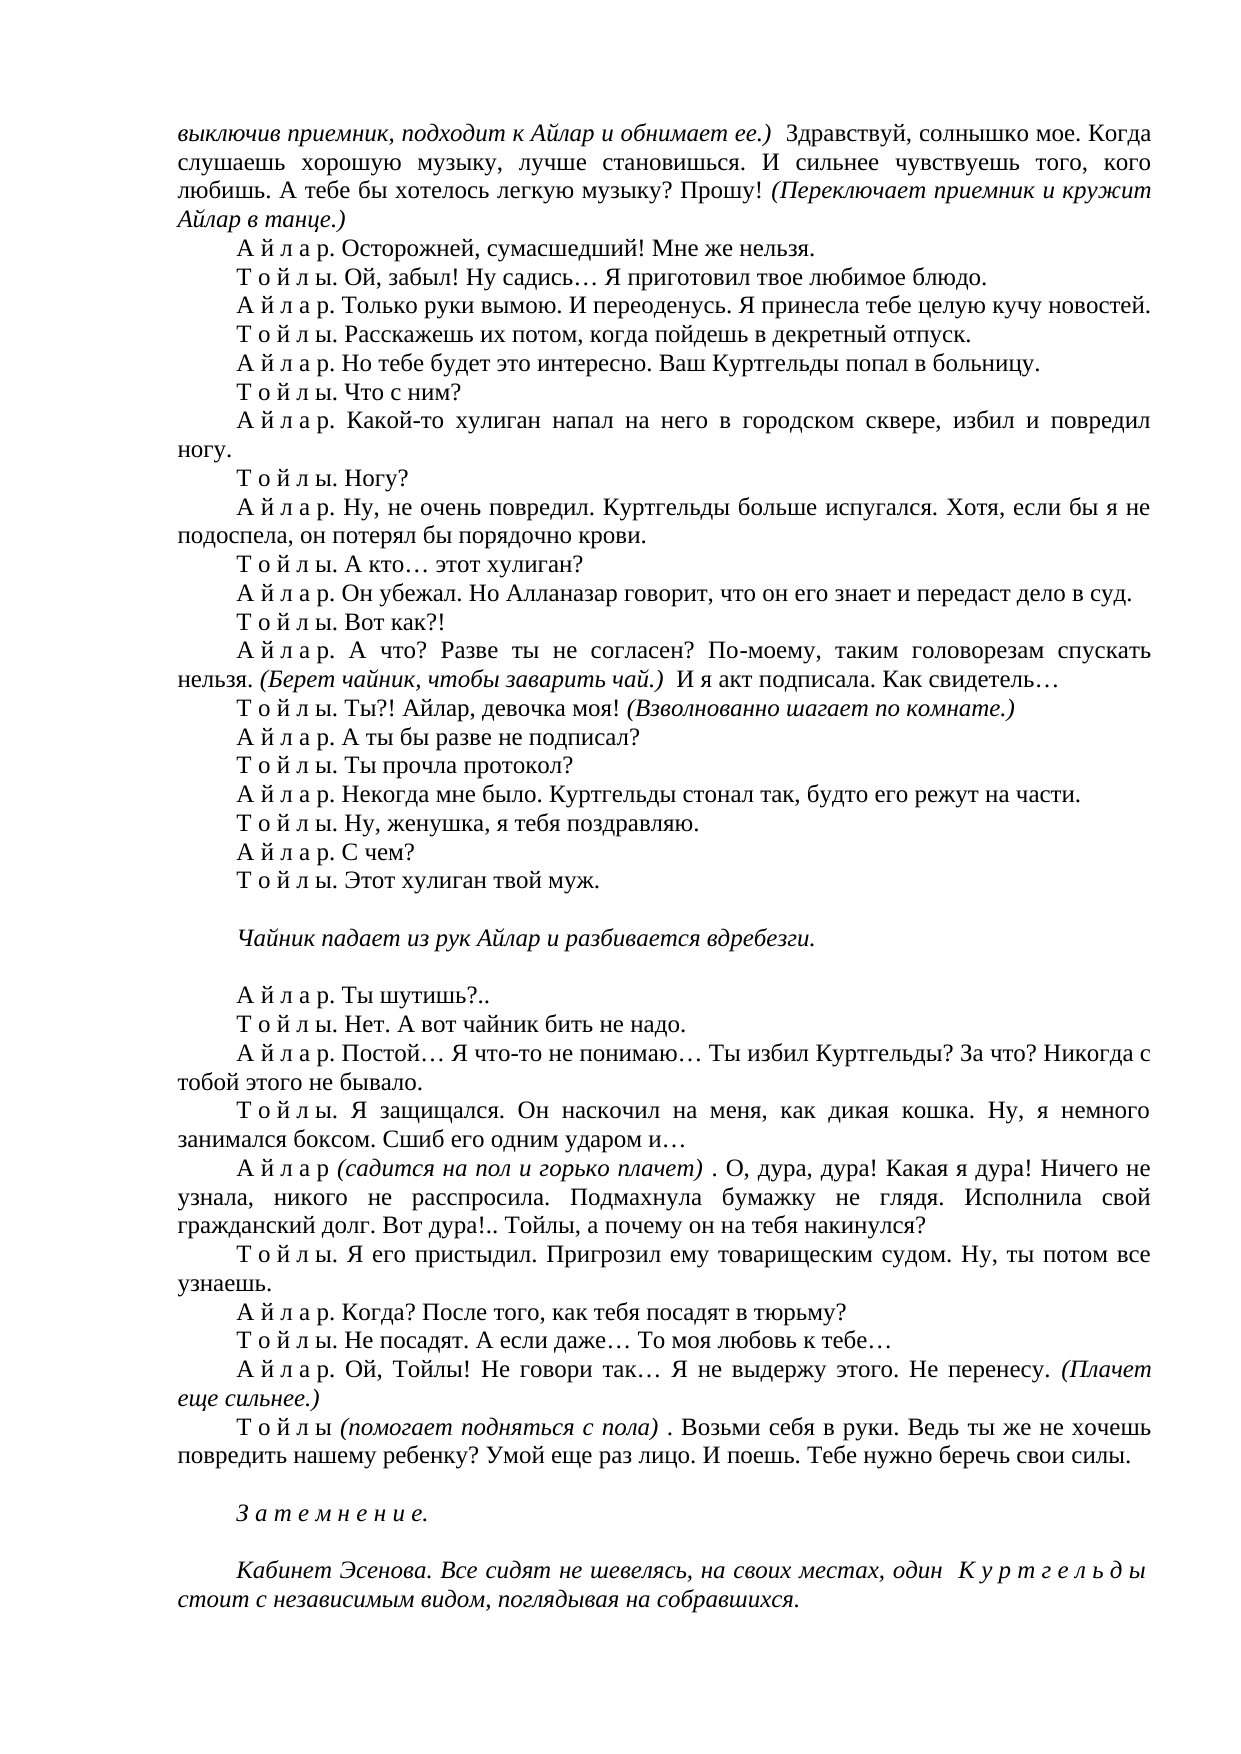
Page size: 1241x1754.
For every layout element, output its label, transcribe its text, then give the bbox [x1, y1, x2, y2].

text А й л а р. Какой-то хулиган напал на него в городском сквере, избил и повредил ногу. [177, 406, 1152, 463]
text Чайник падает из рук Айлар и разбивается вдребезги. [177, 923, 1152, 952]
text Т о й л ы. Вот как?! [177, 607, 1152, 636]
text А й л а р. Некогда мне было. Куртгельды стонал так, будто его режут на части. [177, 779, 1152, 808]
text А й л а р. С чем? [177, 837, 1152, 866]
text А й л а р. Ну, не очень повредил. Куртгельды больше испугался. Хотя, если бы я не подоспела, он потерял бы порядочно крови. [177, 492, 1152, 549]
text А й л а р. Постой… Я что-то не понимаю… Ты избил Куртгельды? За что? Никогда с тобой этого не бывало. [177, 1038, 1152, 1096]
text Т о й л ы. Нет. А вот чайник бить не надо. [177, 1009, 1152, 1038]
text А й л а р. Ты шутишь?.. [177, 981, 1152, 1009]
text Т о й л ы. А кто… этот хулиган? [177, 549, 1152, 578]
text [177, 118, 1152, 233]
text Т о й л ы. Ногу? [177, 463, 1152, 492]
text Т о й л ы. Что с ним? [177, 377, 1152, 406]
text А й л а р. А ты бы разве не подписал? [177, 722, 1152, 751]
text Т о й л ы. Этот хулиган твой муж. [177, 866, 1152, 894]
text А й л а р. Только руки вымою. И переоденусь. Я принесла тебе целую кучу новостей. [177, 291, 1152, 319]
text Т о й л ы. Ты?! Айлар, девочка моя! (Взволнованно шагает по комнате.) [177, 693, 1152, 722]
text Т о й л ы. Я его пристыдил. Пригрозил ему товарищеским судом. Ну, ты потом все узнаешь. [177, 1239, 1152, 1297]
text А й л а р. Осторожней, сумасшедший! Мне же нельзя. [177, 233, 1152, 262]
text Т о й л ы. Ты прочла протокол? [177, 751, 1152, 779]
text З а т е м н е н и е. [177, 1498, 1152, 1527]
text А й л а р. Но тебе будет это интересно. Ваш Куртгельды попал в больницу. [177, 348, 1152, 377]
text Т о й л ы. Ой, забыл! Ну садись… Я приготовил твое любимое блюдо. [177, 262, 1152, 291]
text А й л а р. Он убежал. Но Алланазар говорит, что он его знает и передаст дело в суд. [177, 578, 1152, 607]
text Т о й л ы (помогает подняться с пола) . Возьми себя в руки. Ведь ты же не хочешь повредить нашему ребенку? Умой еще раз лицо. И поешь. Тебе нужно беречь свои силы. [177, 1412, 1152, 1469]
text А й л а р. Когда? После того, как тебя посадят в тюрьму? [177, 1297, 1152, 1326]
text А й л а р. А что? Разве ты не согласен? По-моему, таким головорезам спускать нельзя. (Берет чайник, чтобы заварить чай.) И я акт подписала. Как свидетель… [177, 636, 1152, 693]
text А й л а р (садится на пол и горько плачет) . О, дура, дура! Какая я дура! Ничего не узнала, никого не расспросила. Подмахнула бумажку не глядя. Исполнила свой гражданский долг. Вот дура!.. Тойлы, а почему он на тебя накинулся? [177, 1153, 1152, 1239]
text Т о й л ы. Расскажешь их потом, когда пойдешь в декретный отпуск. [177, 319, 1152, 348]
text А й л а р. Ой, Тойлы! Не говори так… Я не выдержу этого. Не перенесу. (Плачет еще сильнее.) [177, 1354, 1152, 1412]
text Т о й л ы. Я защищался. Он наскочил на меня, как дикая кошка. Ну, я немного занимался боксом. Сшиб его одним ударом и… [177, 1096, 1152, 1153]
text Т о й л ы. Не посадят. А если даже… То моя любовь к тебе… [177, 1326, 1152, 1354]
text Т о й л ы. Ну, женушка, я тебя поздравляю. [177, 808, 1152, 837]
text Кабинет Эсенова. Все сидят не шевелясь, на своих местах, один К у р т г е л ь д ы стоит с независимым видом, поглядывая на собравшихся. [177, 1556, 1152, 1613]
